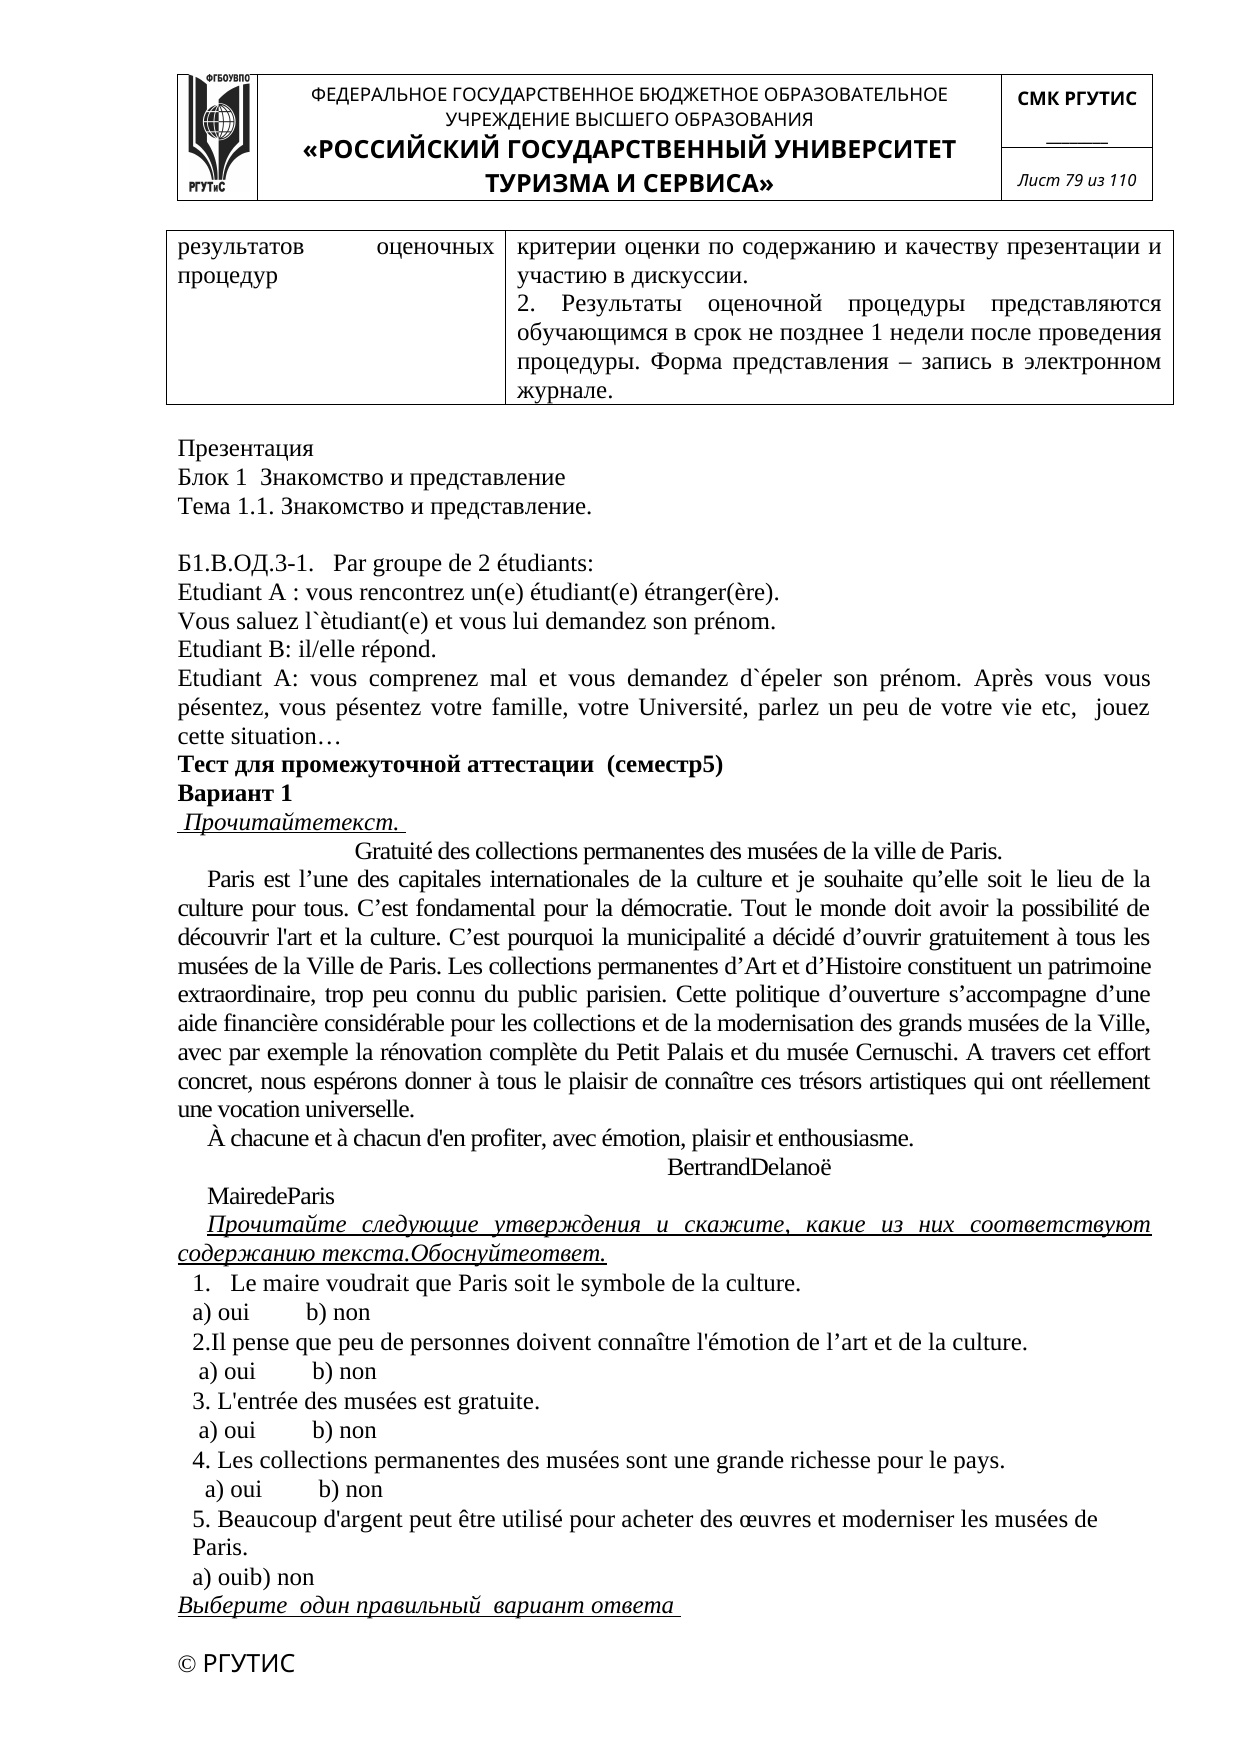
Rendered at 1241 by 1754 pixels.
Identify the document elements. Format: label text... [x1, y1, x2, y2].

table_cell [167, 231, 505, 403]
text BertrandDelanoë [177, 1152, 1152, 1181]
text Прочитайтетекст. [177, 807, 1152, 836]
text Вариант 1 [177, 778, 1152, 807]
text Etudiant A: vous comprenez mal et vous demandez d`épeler son prénom. Après vous vous pésentez, vous pésentez votre famille, votre Université, parlez un peu de votre vie etc, jouez cette situation… [177, 663, 1152, 749]
text 2.Il pense que peu de personnes doivent connaître l'émotion de l’art et de la culture. [192, 1327, 1152, 1356]
text Презентация [177, 433, 1152, 462]
text Прочитайте следующие утверждения и скажите, какие из них соответствуют содержанию текста.Обоснуйтеответ. [177, 1209, 1152, 1267]
text Vous saluez l`ètudiant(e) et vous lui demandez son prénom. [177, 606, 1152, 634]
text Тест для промежуточной аттестации (семестр5) [177, 749, 1152, 778]
text 5. Beaucoup d'argent peut être utilisé pour acheter des œuvres et moderniser les musées de Paris. [192, 1504, 1152, 1561]
text Gratuité des collections permanentes des musées de la ville de Paris. [177, 836, 1152, 864]
text 1. Le maire voudrait que Paris soit le symbole de la culture. [192, 1268, 1152, 1297]
text Paris est l’une des capitales internationales de la culture et je souhaite qu’elle soit le lieu de la culture pour tous. C’est fondamental pour la démocratie. Tout le monde doit avoir la possibilité de découvrir l'art et la culture. C’est pourquoi la municipalité a décidé d’ouvrir gratuitement à tous les musées de la Ville de Paris. Les collections permanentes d’Art et d’Histoire constituent un patrimoine extraordinaire, trop peu connu du public parisien. Cette politique d’ouverture s’accompagne d’une aide financière considérable pour les collections et de la modernisation des grands musées de la Ville, avec par exemple la rénovation complète du Petit Palais et du musée Cernuschi. A travers cet effort concret, nous espérons donner à tous le plaisir de connaître ces trésors artistiques qui ont réellement une vocation universelle. [177, 864, 1152, 1123]
text Выберите один правильный вариант ответа [177, 1591, 1152, 1619]
text Тема 1.1. Знакомство и представление. [177, 491, 1152, 519]
text Etudiant A : vous rencontrez un(e) étudiant(e) étranger(ère). [177, 577, 1152, 606]
text Б1.В.ОД.3-1. Par groupe de 2 étudiants: [177, 548, 1152, 577]
text a) oui b) non [192, 1415, 1152, 1444]
text À chacune et à chacun d'en profiter, avec émotion, plaisir et enthousiasme. [177, 1123, 1152, 1152]
text Блок 1 Знакомство и представление [177, 462, 1152, 491]
text a) oui b) non [192, 1297, 1152, 1326]
text a) ouib) non [192, 1562, 1152, 1591]
text 4. Les collections permanentes des musées sont une grande richesse pour le pays. [192, 1445, 1152, 1473]
text 3. L'entrée des musées est gratuite. [192, 1386, 1152, 1414]
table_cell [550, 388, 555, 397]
text a) oui b) non [192, 1356, 1152, 1385]
text MairedeParis [177, 1181, 1152, 1209]
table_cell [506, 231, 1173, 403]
text a) oui b) non [192, 1474, 1152, 1503]
picture [188, 74, 250, 192]
text Etudiant B: il/elle répond. [177, 634, 1152, 663]
